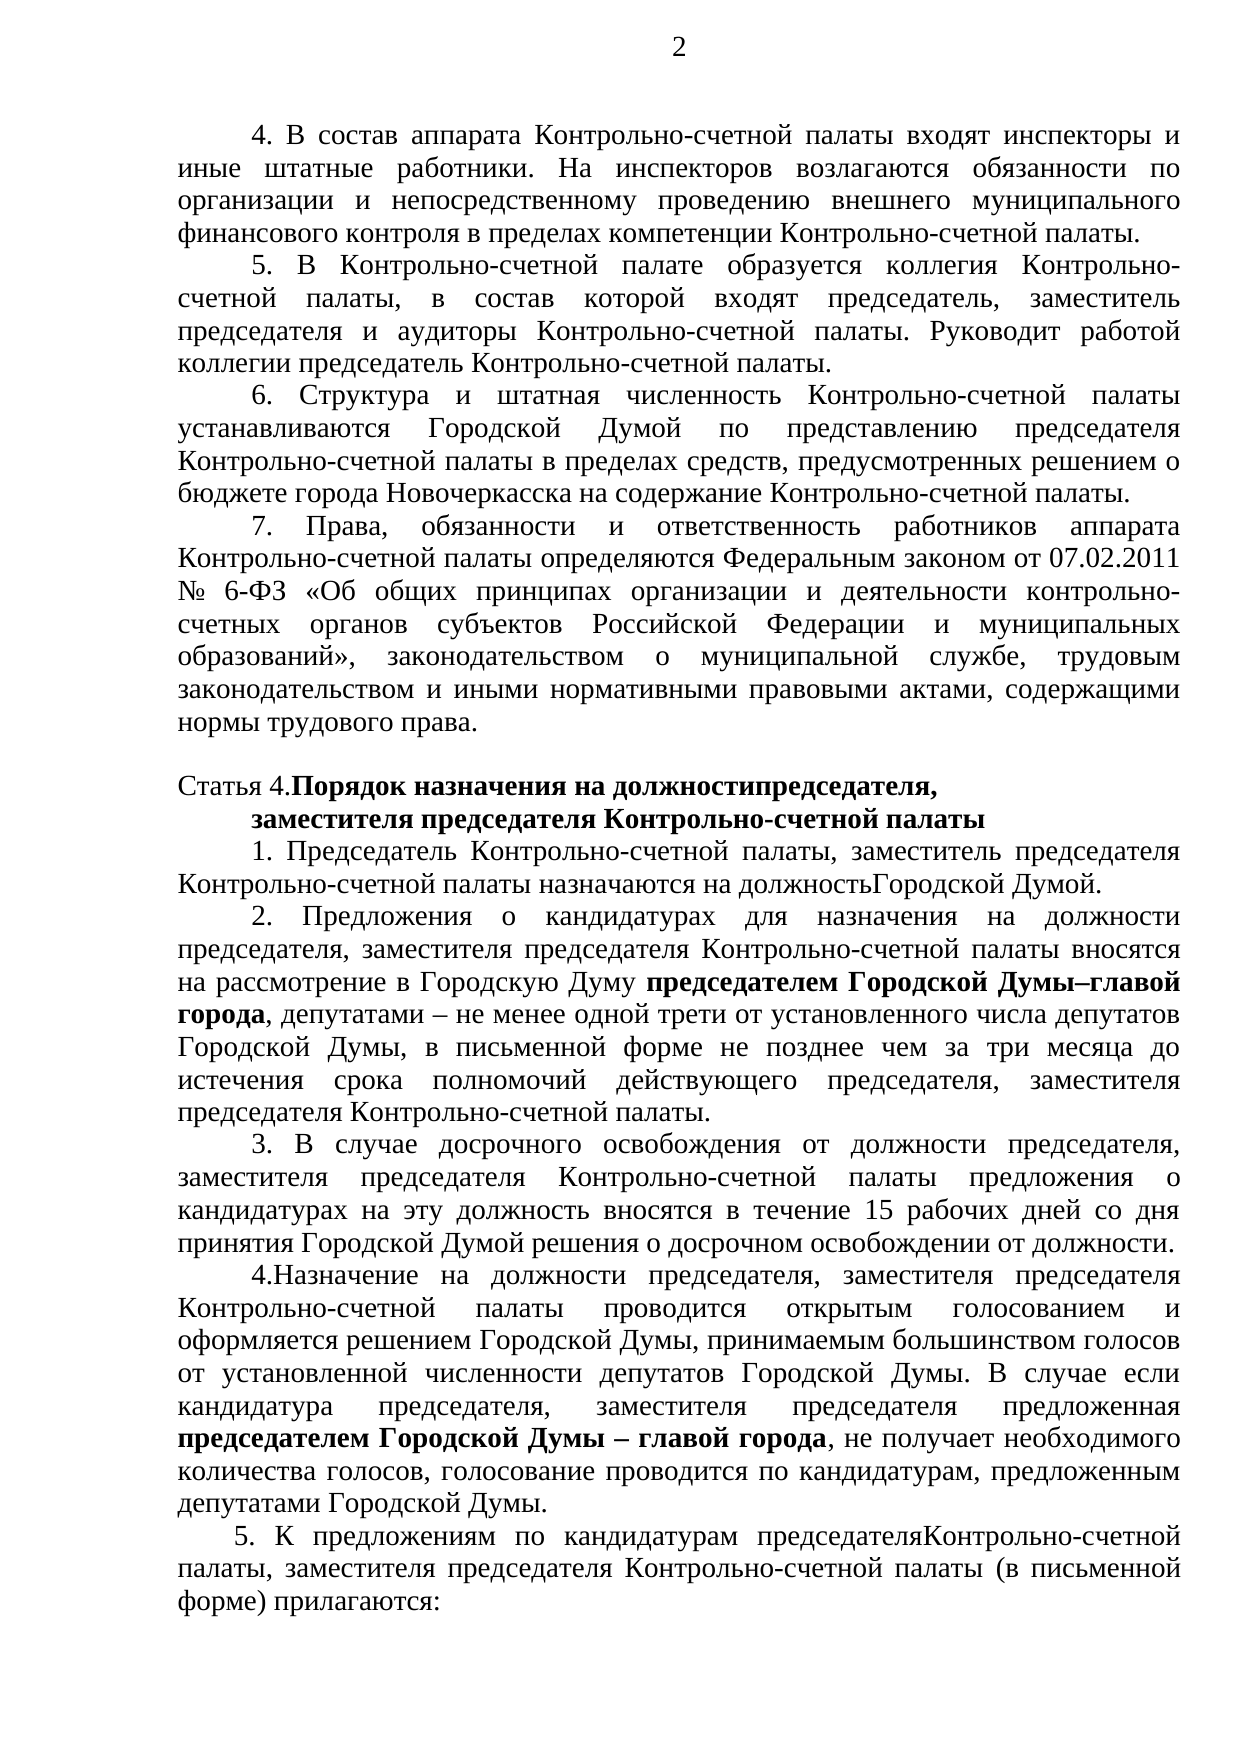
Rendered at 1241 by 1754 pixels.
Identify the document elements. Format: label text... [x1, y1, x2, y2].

text 2. Предложения о кандидатурах для назначения на должности председателя, заместителя председателя Контрольно-счетной палаты вносятся на рассмотрение в Городскую Думу председателем Городской Думы–главой города, депутатами – не менее одной трети от установленного числа депутатов Городской Думы, в письменной форме не позднее чем за три месяца до истечения срока полномочий действующего председателя, заместителя председателя Контрольно-счетной палаты. [177, 900, 1181, 1128]
text 5. К предложениям по кандидатурам председателяКонтрольно-счетной палаты, заместителя председателя Контрольно-счетной палаты (в письменной форме) прилагаются: [177, 1519, 1181, 1617]
text 1. Председатель Контрольно-счетной палаты, заместитель председателя Контрольно-счетной палаты назначаются на должностьГородской Думой. [177, 835, 1181, 900]
text 5. В Контрольно-счетной палате образуется коллегия Контрольно-счетной палаты, в состав которой входят председатель, заместитель председателя и аудиторы Контрольно-счетной палаты. Руководит работой коллегии председатель Контрольно-счетной палаты. [177, 248, 1181, 379]
text 7. Права, обязанности и ответственность работников аппарата Контрольно-счетной палаты определяются Федеральным законом от 07.02.2011 № 6-ФЗ «Об общих принципах организации и деятельности контрольно-счетных органов субъектов Российской Федерации и муниципальных образований», законодательством о муниципальной службе, трудовым законодательством и иными нормативными правовыми актами, содержащими нормы трудового права. [177, 509, 1181, 737]
text 4. В состав аппарата Контрольно-счетной палаты входят инспекторы и иные штатные работники. На инспекторов возлагаются обязанности по организации и непосредственному проведению внешнего муниципального финансового контроля в пределах компетенции Контрольно-счетной палаты. [177, 118, 1181, 248]
text 3. В случае досрочного освобождения от должности председателя, заместителя председателя Контрольно-счетной палаты предложения о кандидатурах на эту должность вносятся в течение 15 рабочих дней со дня принятия Городской Думой решения о досрочном освобождении от должности. [177, 1128, 1181, 1258]
text заместителя председателя Контрольно-счетной палаты [177, 802, 1181, 835]
text 4.Назначение на должности председателя, заместителя председателя Контрольно-счетной палаты проводится открытым голосованием и оформляется решением Городской Думы, принимаемым большинством голосов от установленной численности депутатов Городской Думы. В случае если кандидатура председателя, заместителя председателя предложенная председателем Городской Думы – главой города, не получает необходимого количества голосов, голосование проводится по кандидатурам, предложенным депутатами Городской Думы. [177, 1258, 1181, 1519]
text 6. Структура и штатная численность Контрольно-счетной палаты устанавливаются Городской Думой по представлению председателя Контрольно-счетной палаты в пределах средств, предусмотренных решением о бюджете города Новочеркасска на содержание Контрольно-счетной палаты. [177, 379, 1181, 509]
text Статья 4.Порядок назначения на должностипредседателя, [177, 770, 1181, 802]
